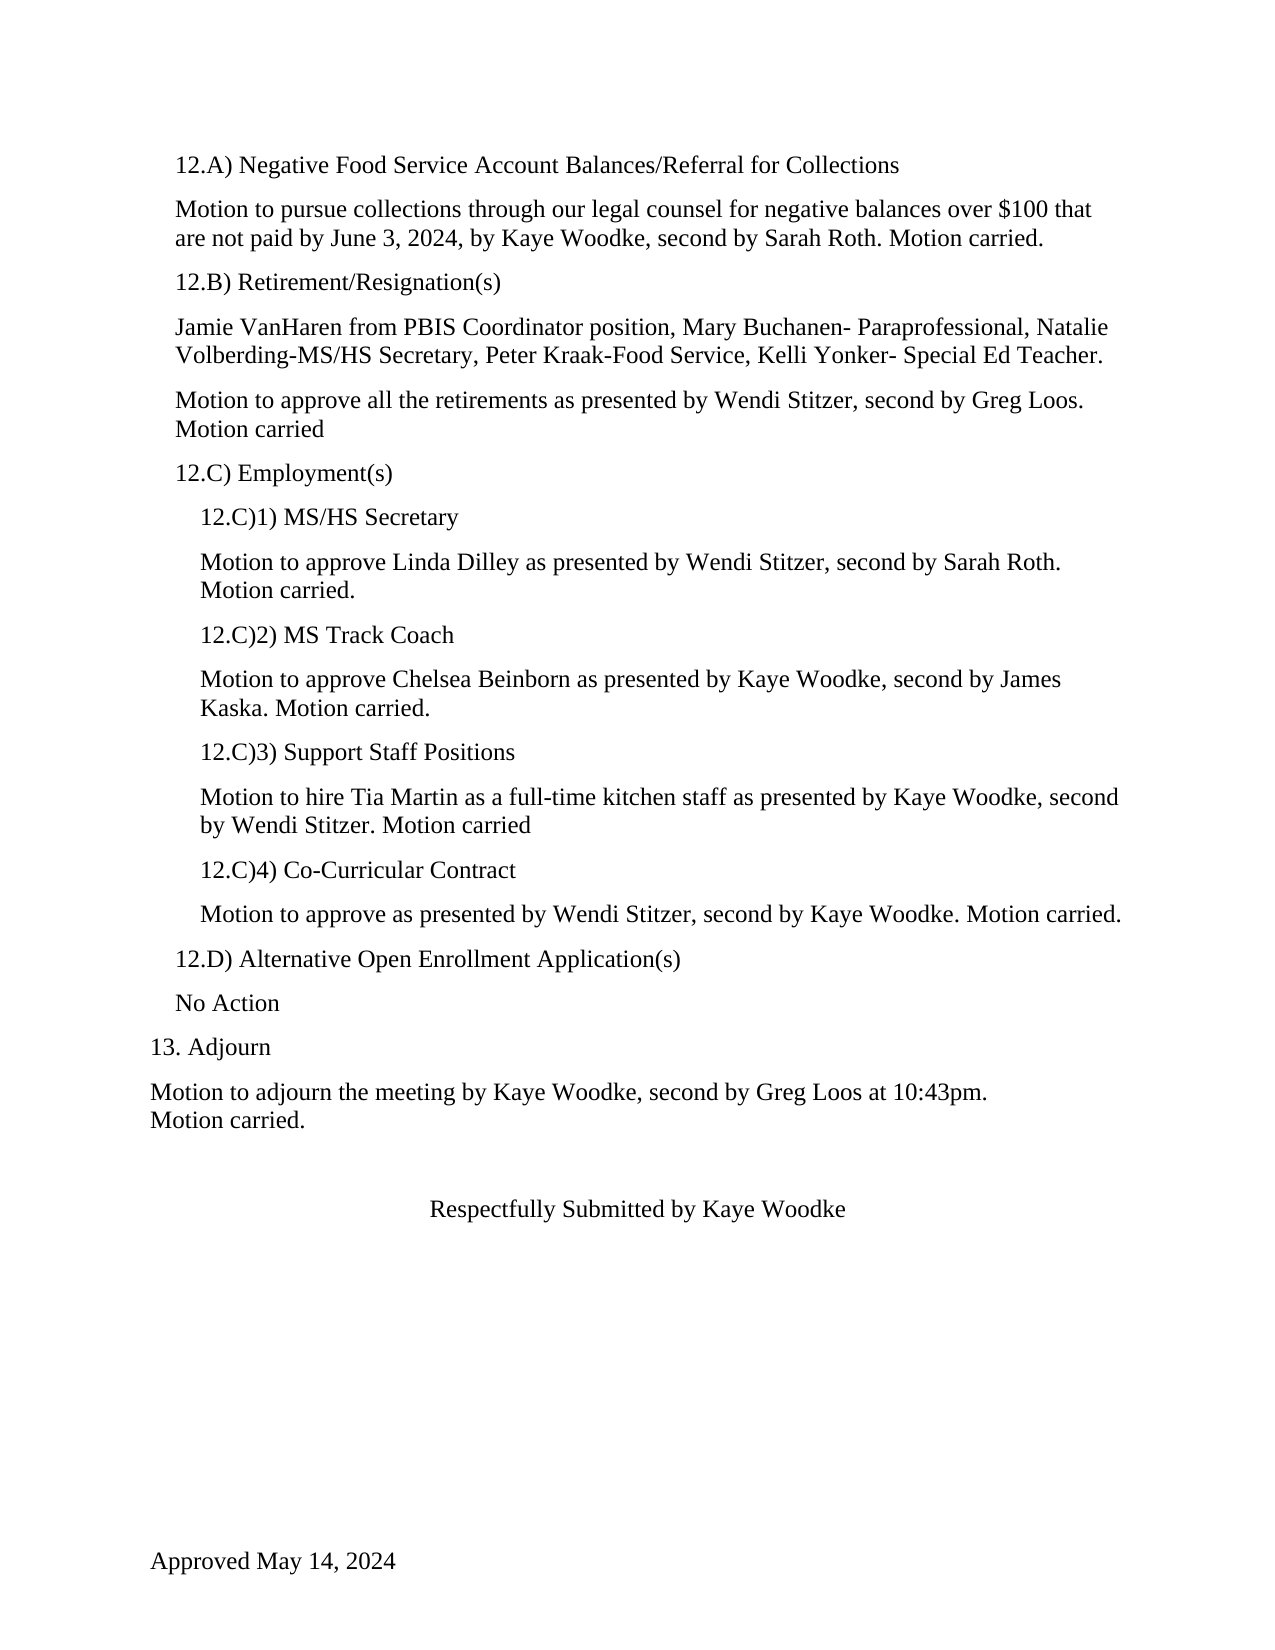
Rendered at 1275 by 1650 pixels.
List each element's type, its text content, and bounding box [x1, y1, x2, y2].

text Respectfully Submitted by Kaye Woodke [150, 1194, 1125, 1223]
text No Action [175, 988, 1125, 1017]
text Motion to approve Linda Dilley as presented by Wendi Stitzer, second by Sarah Roth. Motion carried. [200, 547, 1125, 604]
text 12.C)1) MS/HS Secretary [200, 502, 1125, 531]
text 12.B) Retirement/Resignation(s) [175, 267, 1125, 296]
text Motion to approve as presented by Wendi Stitzer, second by Kaye Woodke. Motion carried. [200, 899, 1125, 928]
text Motion to approve all the retirements as presented by Wendi Stitzer, second by Greg Loos. Motion carried [175, 385, 1125, 442]
text 12.D) Alternative Open Enrollment Application(s) [175, 944, 1125, 972]
text 13. Adjourn [150, 1032, 1125, 1061]
text 12.C)3) Support Staff Positions [200, 737, 1125, 766]
text Motion to adjourn the meeting by Kaye Woodke, second by Greg Loos at 10:43pm. Motion carried. [150, 1077, 1125, 1134]
text 12.C)4) Co-Curricular Contract [200, 855, 1125, 884]
text Motion to hire Tia Martin as a full-time kitchen staff as presented by Kaye Woodke, second by Wendi Stitzer. Motion carried [200, 782, 1125, 839]
text Motion to pursue collections through our legal counsel for negative balances over $100 that are not paid by June 3, 2024, by Kaye Woodke, second by Sarah Roth. Motion carried. [175, 194, 1125, 252]
text 12.C) Employment(s) [175, 458, 1125, 487]
text 12.C)2) MS Track Coach [200, 620, 1125, 649]
text 12.A) Negative Food Service Account Balances/Referral for Collections [175, 150, 1125, 179]
text Motion to approve Chelsea Beinborn as presented by Kaye Woodke, second by James Kaska. Motion carried. [200, 664, 1125, 722]
text Jamie VanHaren from PBIS Coordinator position, Mary Buchanen- Paraprofessional, Natalie Volberding-MS/HS Secretary, Peter Kraak-Food Service, Kelli Yonker- Special Ed Teacher. [175, 312, 1125, 369]
